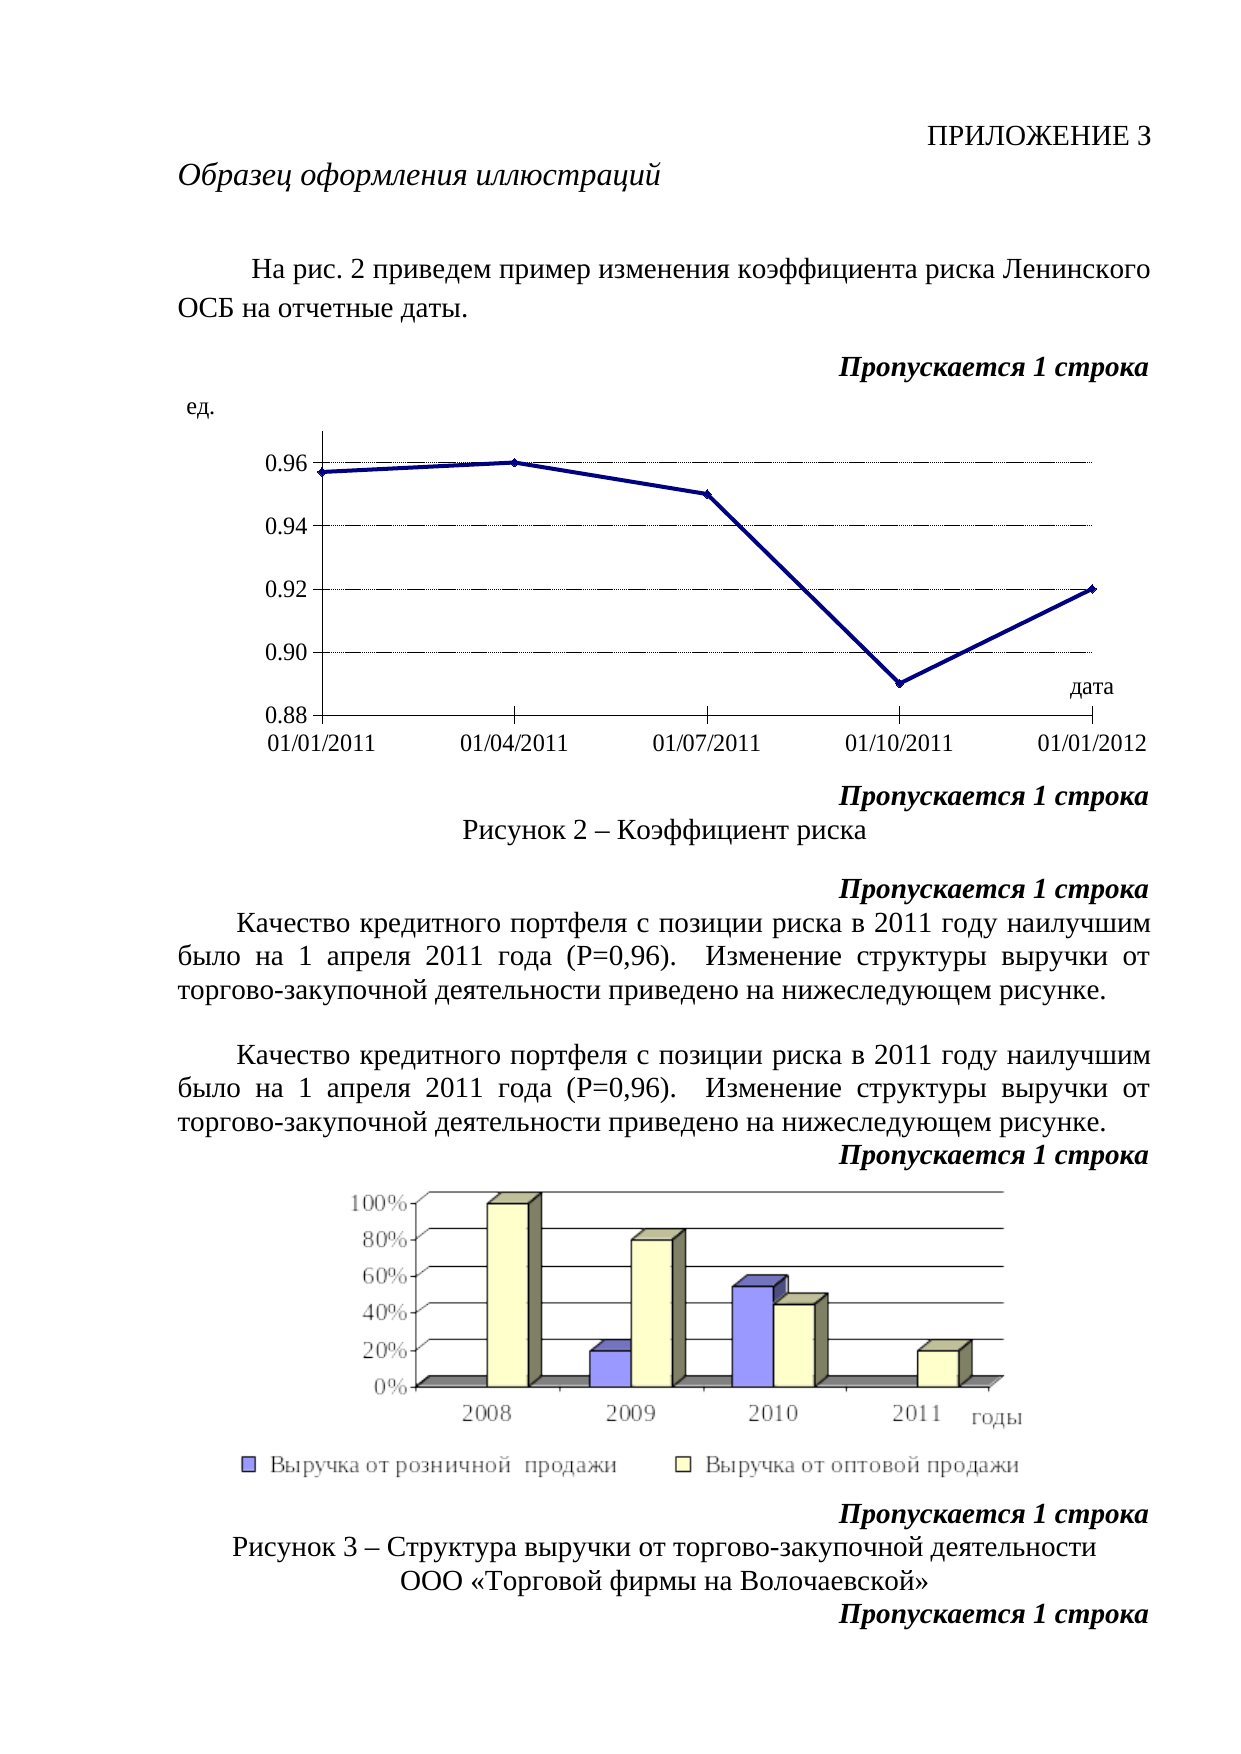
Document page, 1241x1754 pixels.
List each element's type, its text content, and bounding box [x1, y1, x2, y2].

text Пропускается 1 строка [177, 778, 1152, 812]
text ООО «Торговой фирмы на Волочаевской» [177, 1563, 1152, 1597]
text Пропускается 1 строка [177, 1137, 1152, 1171]
text Пропускается 1 строка [177, 871, 1152, 905]
text Пропускается 1 строка [177, 1597, 1152, 1630]
text Пропускается 1 строка [177, 349, 1152, 383]
text Рисунок 3 – Структура выручки от торгово-закупочной деятельности [177, 1529, 1152, 1563]
text Качество кредитного портфеля с позиции риска в 2011 году наилучшим было на 1 апреля 2011 года (Р=0,96). Изменение структуры выручки от торгово-закупочной деятельности приведено на нижеследующем рисунке. [177, 905, 1152, 1005]
text ПРИЛОЖЕНИЕ З [177, 118, 1152, 152]
text Качество кредитного портфеля с позиции риска в 2011 году наилучшим было на 1 апреля 2011 года (Р=0,96). Изменение структуры выручки от торгово-закупочной деятельности приведено на нижеследующем рисунке. [177, 1037, 1152, 1137]
text На рис. 2 приведем пример изменения коэффициента риска Ленинского ОСБ на отчетные даты. [177, 251, 1152, 323]
text Пропускается 1 строка [177, 1171, 1152, 1529]
text Рисунок 2 – Коэффициент риска [177, 812, 1152, 845]
text Образец оформления иллюстраций [177, 155, 1152, 192]
